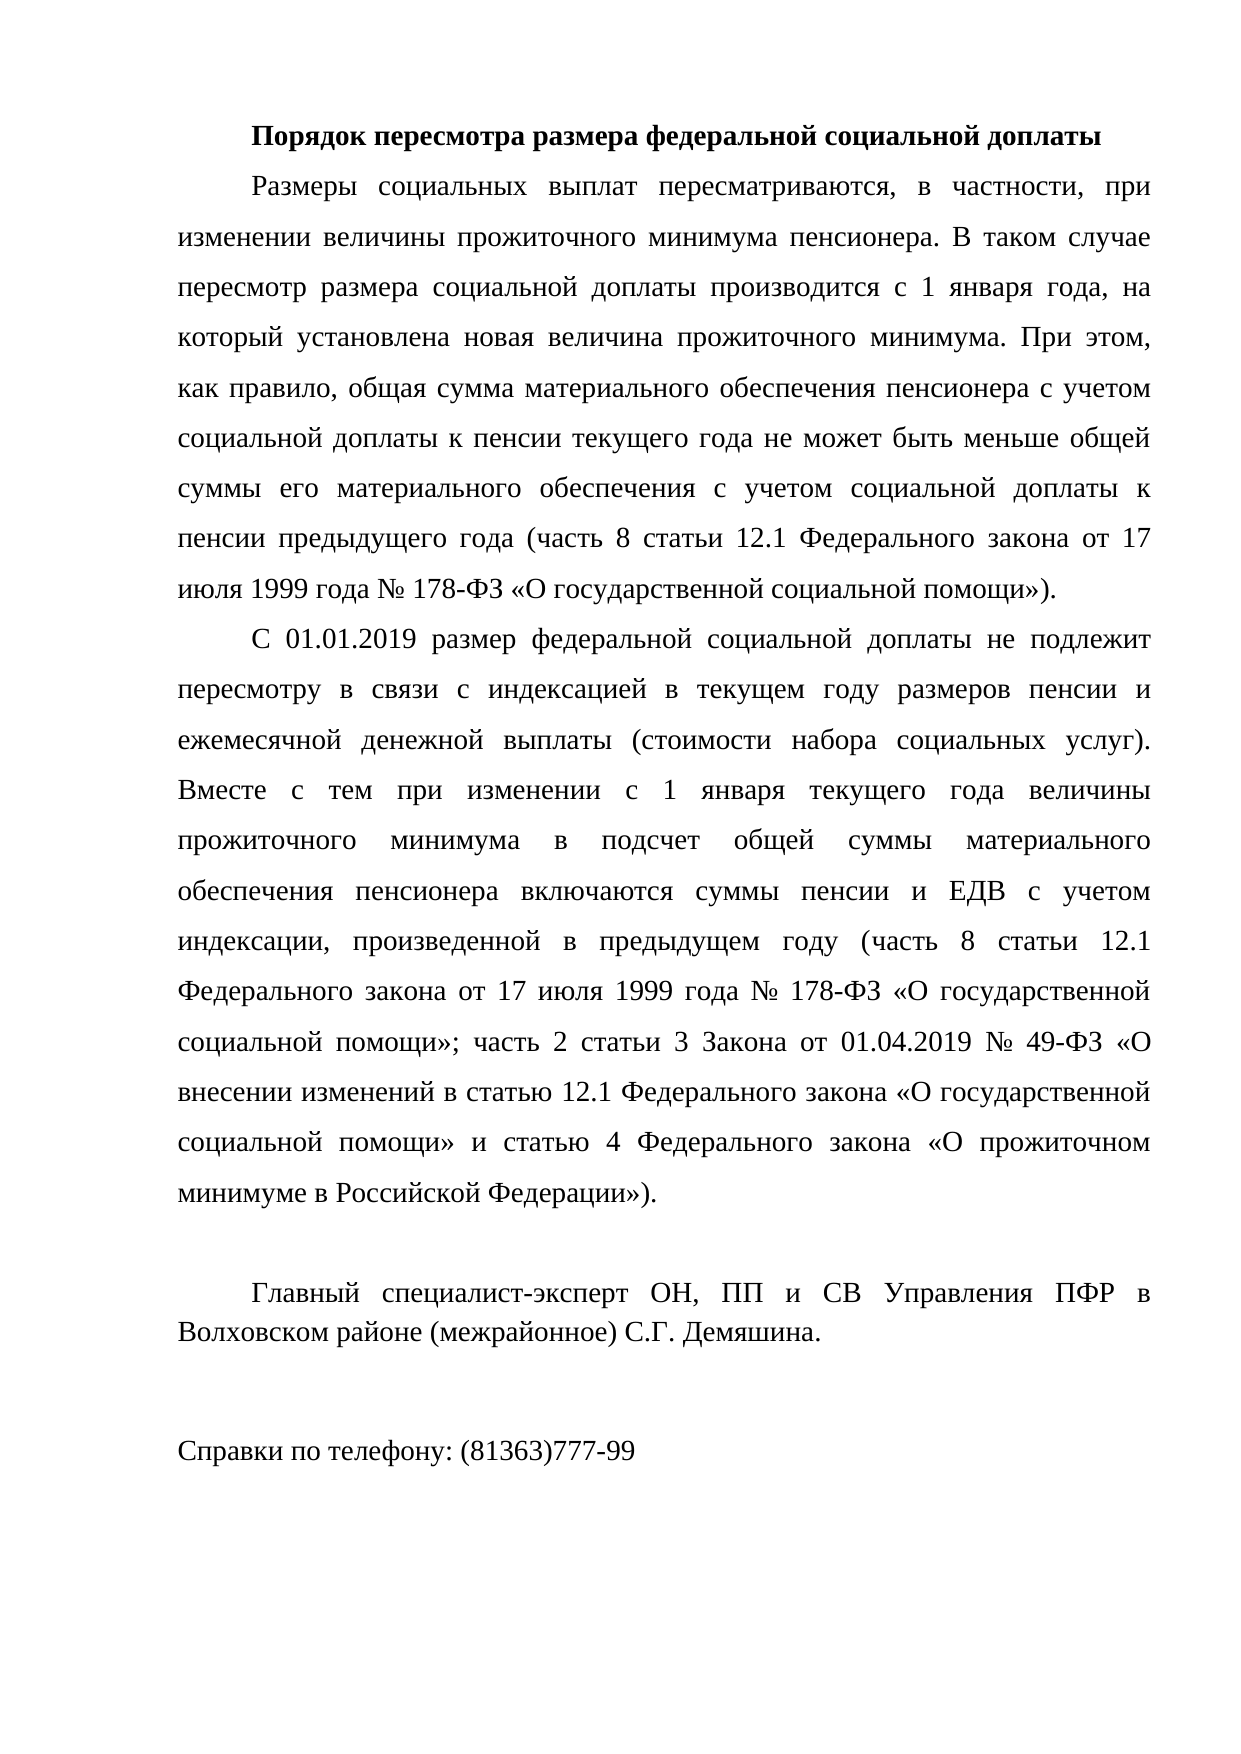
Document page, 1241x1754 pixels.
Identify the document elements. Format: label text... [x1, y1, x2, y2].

text С 01.01.2019 размер федеральной социальной доплаты не подлежит пересмотру в связи с индексацией в текущем году размеров пенсии и ежемесячной денежной выплаты (стоимости набора социальных услуг). Вместе с тем при изменении с 1 января текущего года величины прожиточного минимума в подсчет общей суммы материального обеспечения пенсионера включаются суммы пенсии и ЕДВ с учетом индексации, произведенной в предыдущем году (часть 8 статьи 12.1 Федерального закона от 17 июля 1999 года № 178-ФЗ «О государственной социальной помощи»; часть 2 статьи 3 Закона от 01.04.2019 № 49-ФЗ «О внесении изменений в статью 12.1 Федерального закона «О государственной социальной помощи» и статью 4 Федерального закона «О прожиточном минимуме в Российской Федерации»). [177, 621, 1152, 1208]
text Главный специалист-эксперт ОН, ПП и СВ Управления ПФР в Волховском районе (межрайонное) С.Г. Демяшина. [177, 1275, 1152, 1347]
text Порядок пересмотра размера федеральной социальной доплаты [177, 118, 1152, 152]
text Справки по телефону: (81363)777-99 [177, 1433, 1152, 1466]
text Размеры социальных выплат пересматриваются, в частности, при изменении величины прожиточного минимума пенсионера. В таком случае пересмотр размера социальной доплаты производится с 1 января года, на который установлена новая величина прожиточного минимума. При этом, как правило, общая сумма материального обеспечения пенсионера с учетом социальной доплаты к пенсии текущего года не может быть меньше общей суммы его материального обеспечения с учетом социальной доплаты к пенсии предыдущего года (часть 8 статьи 12.1 Федерального закона от 17 июля 1999 года № 178-ФЗ «О государственной социальной помощи»). [177, 168, 1152, 604]
